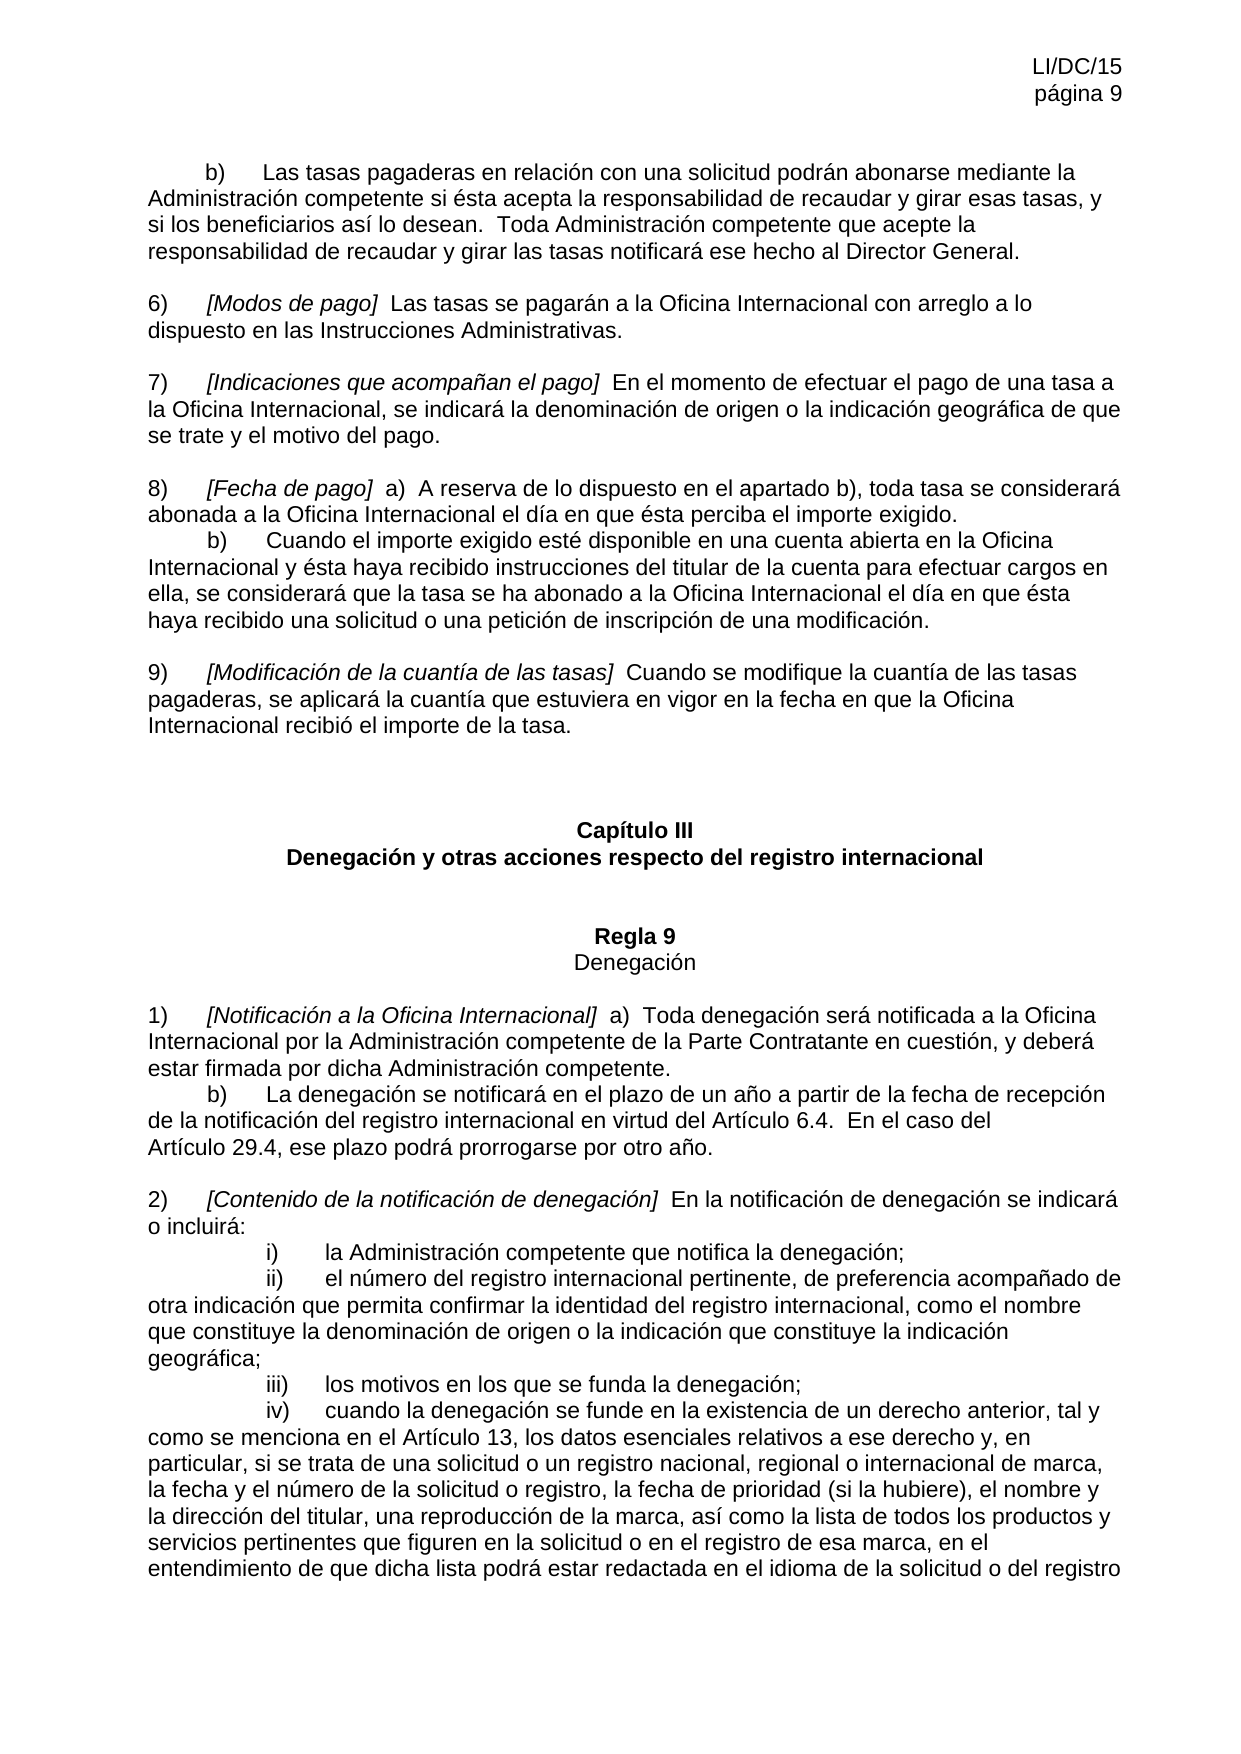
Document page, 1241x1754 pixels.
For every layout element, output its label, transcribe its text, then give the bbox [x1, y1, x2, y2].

text i) la Administración competente que notifica la denegación; [148, 1239, 1122, 1265]
text 7) [Indicaciones que acompañan el pago] En el momento de efectuar el pago de una tasa a la Oficina Internacional, se indicará la denominación de origen o la indicación geográfica de que se trate y el motivo del pago. [148, 369, 1122, 448]
text Regla 9 [148, 923, 1122, 949]
text 1) [Notificación a la Oficina Internacional] a) Toda denegación será notificada a la Oficina Internacional por la Administración competente de la Parte Contratante en cuestión, y deberá estar firmada por dicha Administración competente. [148, 1002, 1122, 1081]
text 9) [Modificación de la cuantía de las tasas] Cuando se modifique la cuantía de las tasas pagaderas, se aplicará la cuantía que estuviera en vigor en la fecha en que la Oficina Internacional recibió el importe de la tasa. [148, 659, 1122, 738]
text b) Cuando el importe exigido esté disponible en una cuenta abierta en la Oficina Internacional y ésta haya recibido instrucciones del titular de la cuenta para efectuar cargos en ella, se considerará que la tasa se ha abonado a la Oficina Internacional el día en que ésta haya recibido una solicitud o una petición de inscripción de una modificación. [148, 527, 1122, 633]
text 6) [Modos de pago] Las tasas se pagarán a la Oficina Internacional con arreglo a lo dispuesto en las Instrucciones Administrativas. [148, 290, 1122, 343]
text Capítulo III [148, 817, 1122, 844]
text iii) los motivos en los que se funda la denegación; [148, 1371, 1122, 1397]
text ii) el número del registro internacional pertinente, de preferencia acompañado de otra indicación que permita confirmar la identidad del registro internacional, como el nombre que constituye la denominación de origen o la indicación que constituye la indicación geográfica; [148, 1265, 1122, 1371]
text Denegación [148, 949, 1122, 976]
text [148, 1397, 1122, 1582]
text 8) [Fecha de pago] a) A reserva de lo dispuesto en el apartado b), toda tasa se considerará abonada a la Oficina Internacional el día en que ésta perciba el importe exigido. [148, 475, 1122, 527]
text Denegación y otras acciones respecto del registro internacional [148, 844, 1122, 870]
text 2) [Contenido de la notificación de denegación] En la notificación de denegación se indicará o incluirá: [148, 1186, 1122, 1239]
text b) Las tasas pagaderas en relación con una solicitud podrán abonarse mediante la Administración competente si ésta acepta la responsabilidad de recaudar y girar esas tasas, y si los beneficiarios así lo desean. Toda Administración competente que acepte la responsabilidad de recaudar y girar las tasas notificará ese hecho al Director General. [148, 158, 1122, 264]
text b) La denegación se notificará en el plazo de un año a partir de la fecha de recepción de la notificación del registro internacional en virtud del Artículo 6.4. En el caso del Artículo 29.4, ese plazo podrá prorrogarse por otro año. [148, 1081, 1122, 1160]
